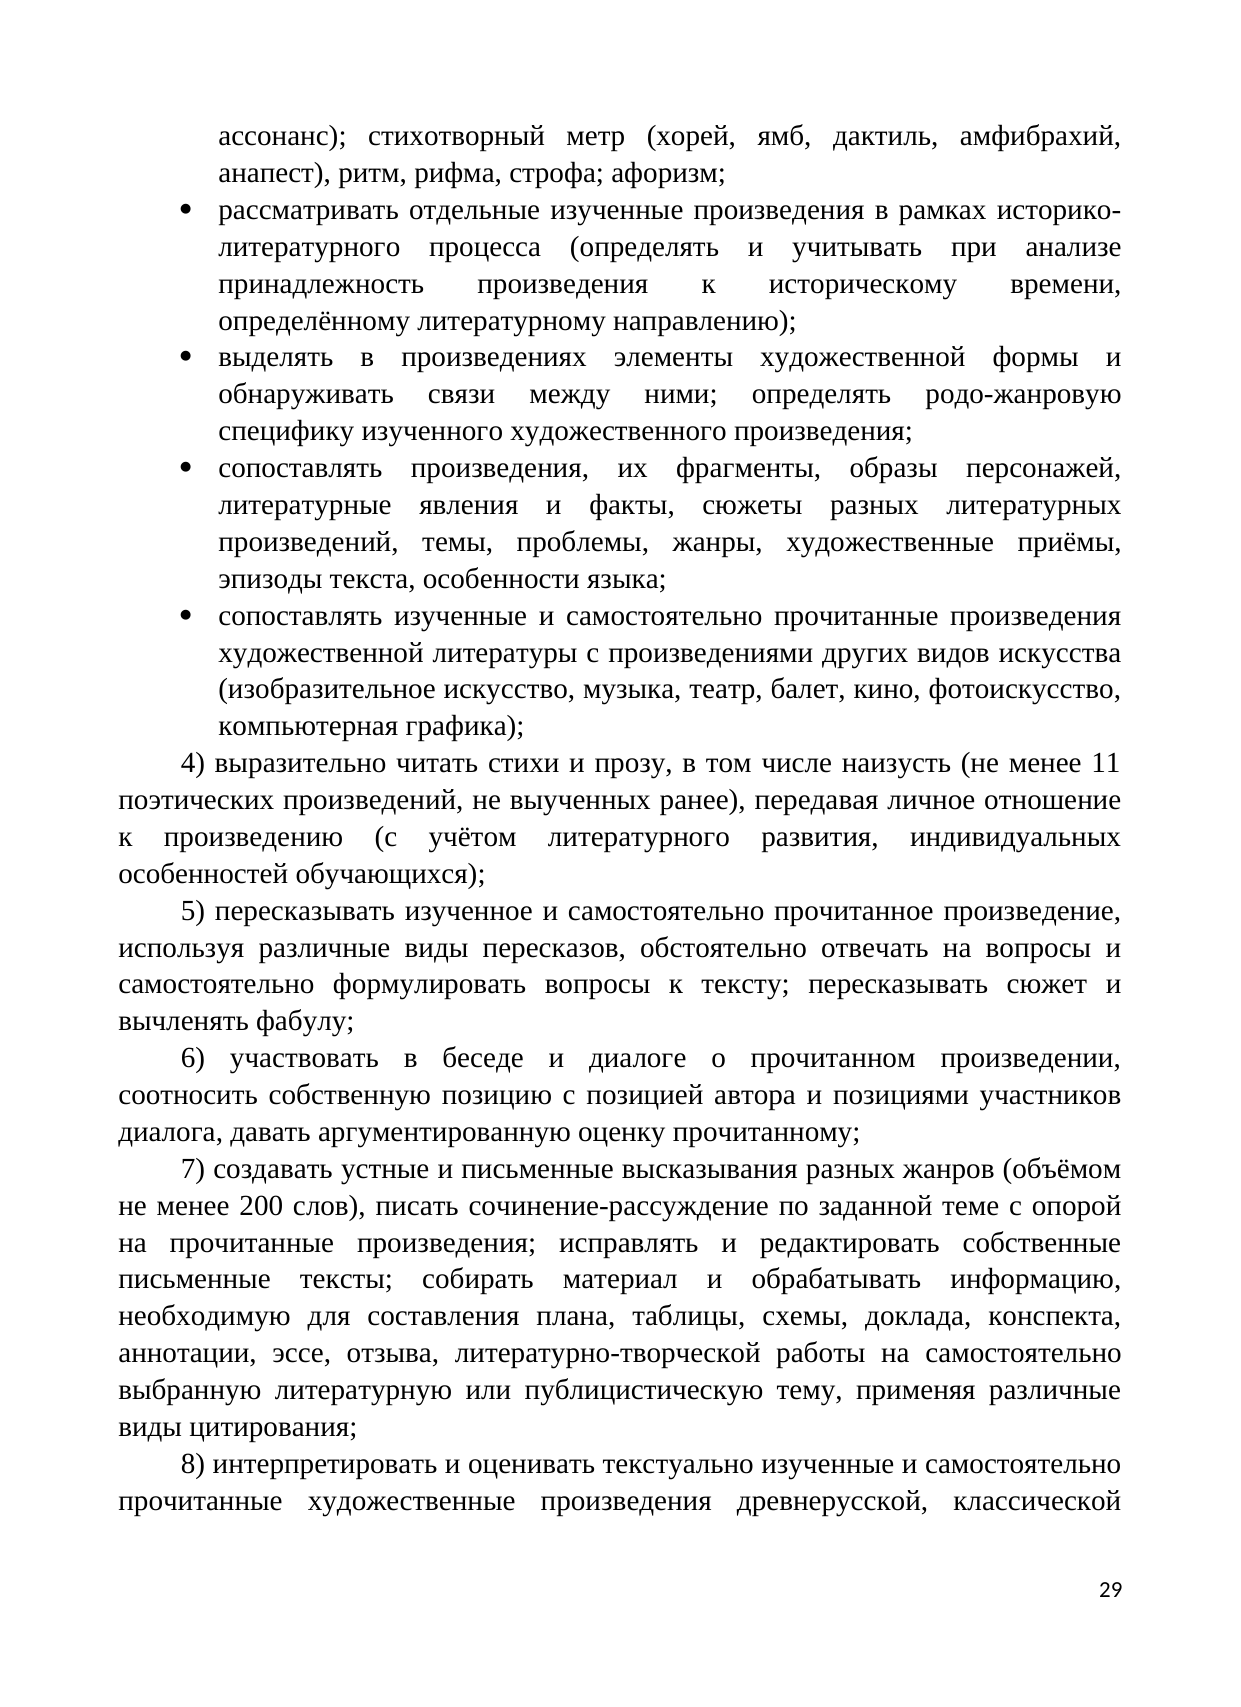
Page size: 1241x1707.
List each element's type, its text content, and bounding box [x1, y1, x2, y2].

text 6) участвовать в беседе и диалоге о прочитанном произведении, соотносить собственную позицию с позицией автора и позициями участников диалога, давать аргументированную оценку прочитанному; [118, 1040, 1122, 1148]
list рассматривать отдельные изученные произведения в рамках историко-литературного процесса (определять и учитывать при анализе принадлежность произведения к историческому времени, определённому литературному направлению); [181, 192, 1122, 336]
text 7) создавать устные и письменные высказывания разных жанров (объёмом не менее 200 слов), писать сочинение-рассуждение по заданной теме с опорой на прочитанные произведения; исправлять и редактировать собственные письменные тексты; собирать материал и обрабатывать информацию, необходимую для составления плана, таблицы, схемы, доклада, конспекта, аннотации, эссе, отзыва, литературно-творческой работы на самостоятельно выбранную литературную или публицистическую тему, применяя различные виды цитирования; [118, 1151, 1122, 1443]
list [181, 118, 1122, 188]
text 4) выразительно читать стихи и прозу, в том числе наизусть (не менее 11 поэтических произведений, не выученных ранее), передавая личное отношение к произведению (с учётом литературного развития, индивидуальных особенностей обучающихся); [118, 745, 1122, 889]
list выделять в произведениях элементы художественной формы и обнаруживать связи между ними; определять родо-жанровую специфику изученного художественного произведения; [181, 339, 1122, 447]
text 5) пересказывать изученное и самостоятельно прочитанное произведение, используя различные виды пересказов, обстоятельно отвечать на вопросы и самостоятельно формулировать вопросы к тексту; пересказывать сюжет и вычленять фабулу; [118, 893, 1122, 1037]
list сопоставлять изученные и самостоятельно прочитанные произведения художественной литературы с произведениями других видов искусства (изобразительное искусство, музыка, театр, балет, кино, фотоискусство, компьютерная графика); [181, 598, 1122, 742]
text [118, 1446, 1122, 1516]
list сопоставлять произведения, их фрагменты, образы персонажей, литературные явления и факты, сюжеты разных литературных произведений, темы, проблемы, жанры, художественные приёмы, эпизоды текста, особенности языка; [181, 450, 1122, 594]
